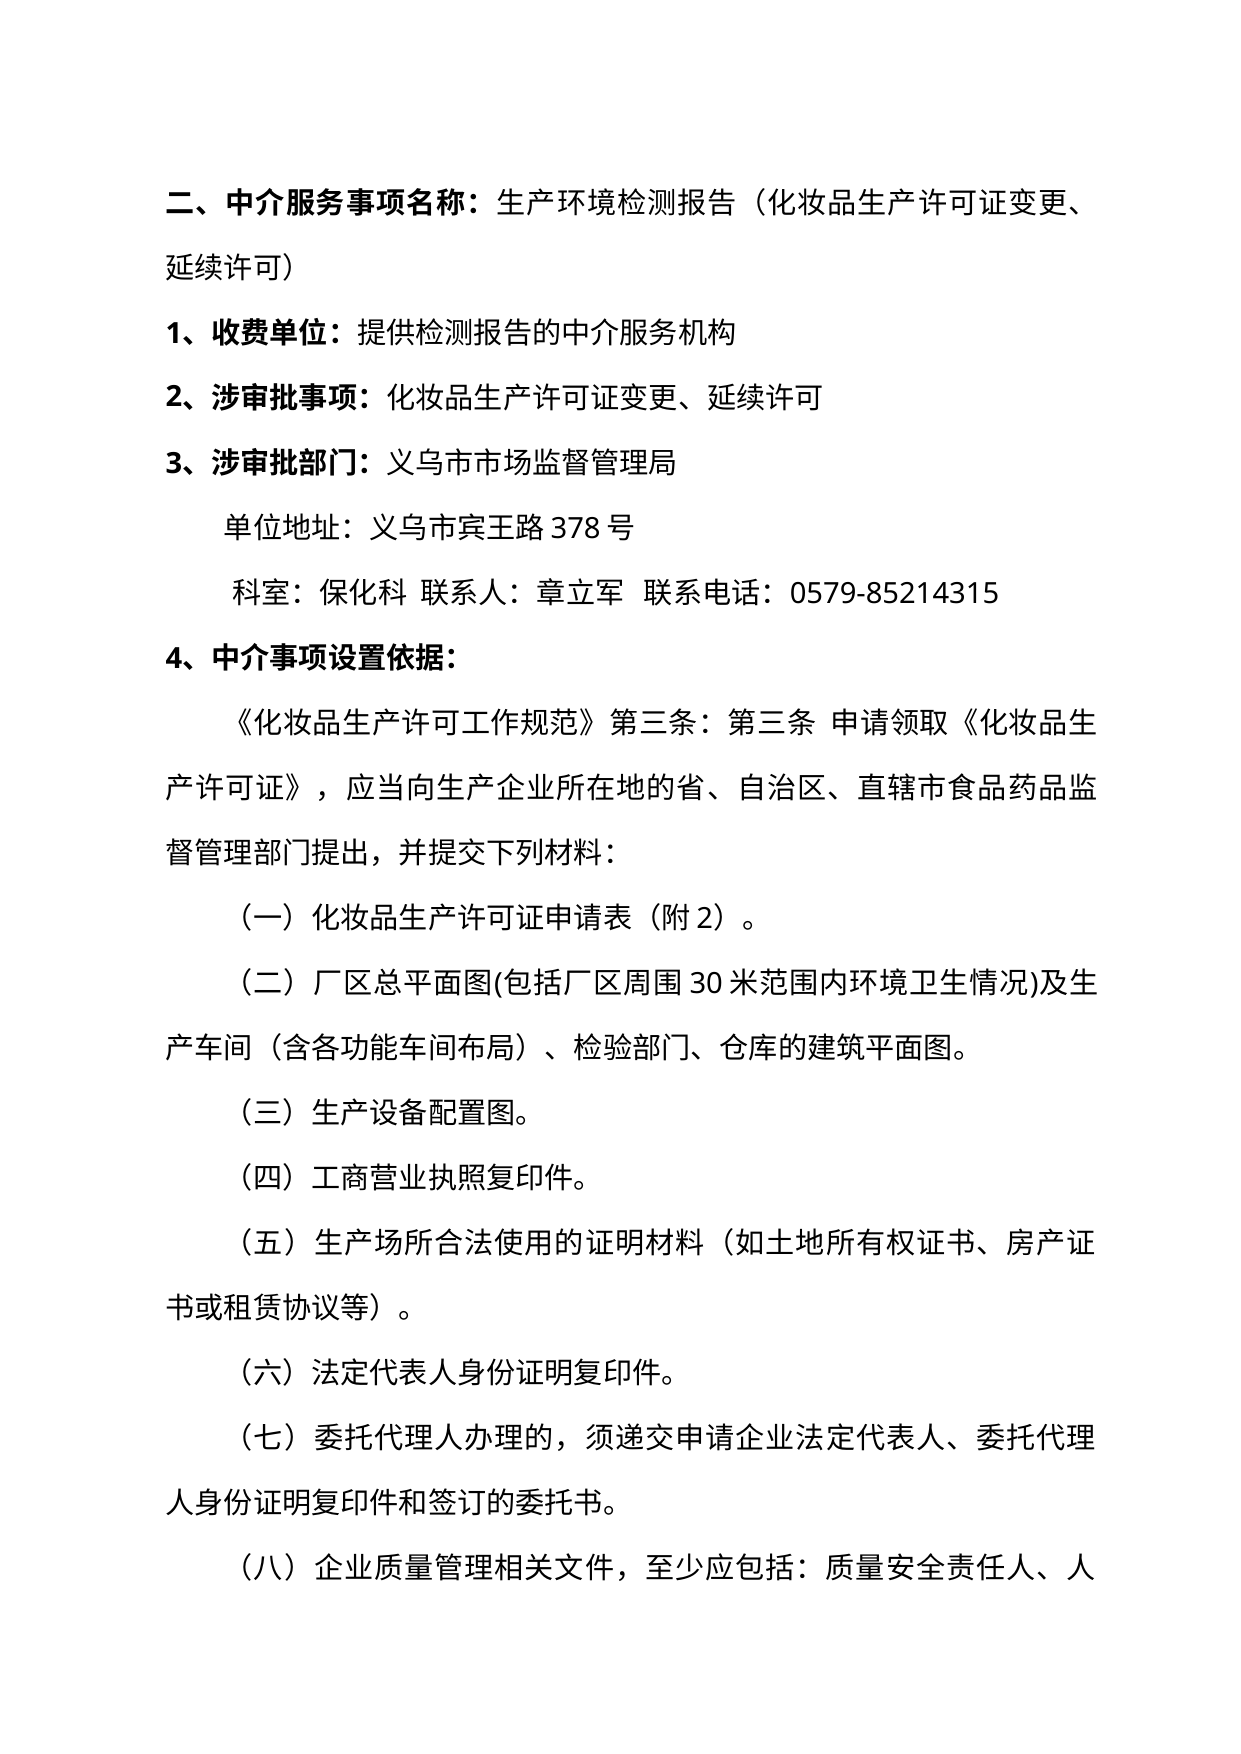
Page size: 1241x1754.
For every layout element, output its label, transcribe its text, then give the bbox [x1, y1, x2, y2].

text （四）工商营业执照复印件。 [165, 1143, 1098, 1208]
text 二、中介服务事项名称：生产环境检测报告（化妆品生产许可证变更、延续许可） [165, 168, 1098, 298]
list 4、中介事项设置依据： [165, 623, 1098, 688]
text 《化妆品生产许可工作规范》第三条：第三条 申请领取《化妆品生产许可证》，应当向生产企业所在地的省、自治区、直辖市食品药品监督管理部门提出，并提交下列材料： [165, 688, 1098, 883]
text （六）法定代表人身份证明复印件。 [165, 1338, 1098, 1403]
text （一）化妆品生产许可证申请表（附2）。 [165, 883, 1098, 948]
text 单位地址：义乌市宾王路378号 [165, 493, 1098, 558]
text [165, 1533, 1098, 1598]
text （三）生产设备配置图。 [165, 1078, 1098, 1143]
text 1、收费单位：提供检测报告的中介服务机构 [165, 298, 1098, 363]
text （七）委托代理人办理的，须递交申请企业法定代表人、委托代理人身份证明复印件和签订的委托书。 [165, 1403, 1098, 1533]
text 3、涉审批部门：义乌市市场监督管理局 [165, 428, 1098, 493]
text 科室：保化科 联系人：章立军 联系电话：0579-85214315 [165, 558, 1098, 623]
text （五）生产场所合法使用的证明材料（如土地所有权证书、房产证书或租赁协议等）。 [165, 1208, 1098, 1338]
text 2、涉审批事项：化妆品生产许可证变更、延续许可 [165, 363, 1098, 428]
text （二）厂区总平面图(包括厂区周围30米范围内环境卫生情况)及生产车间（含各功能车间布局）、检验部门、仓库的建筑平面图。 [165, 948, 1098, 1078]
